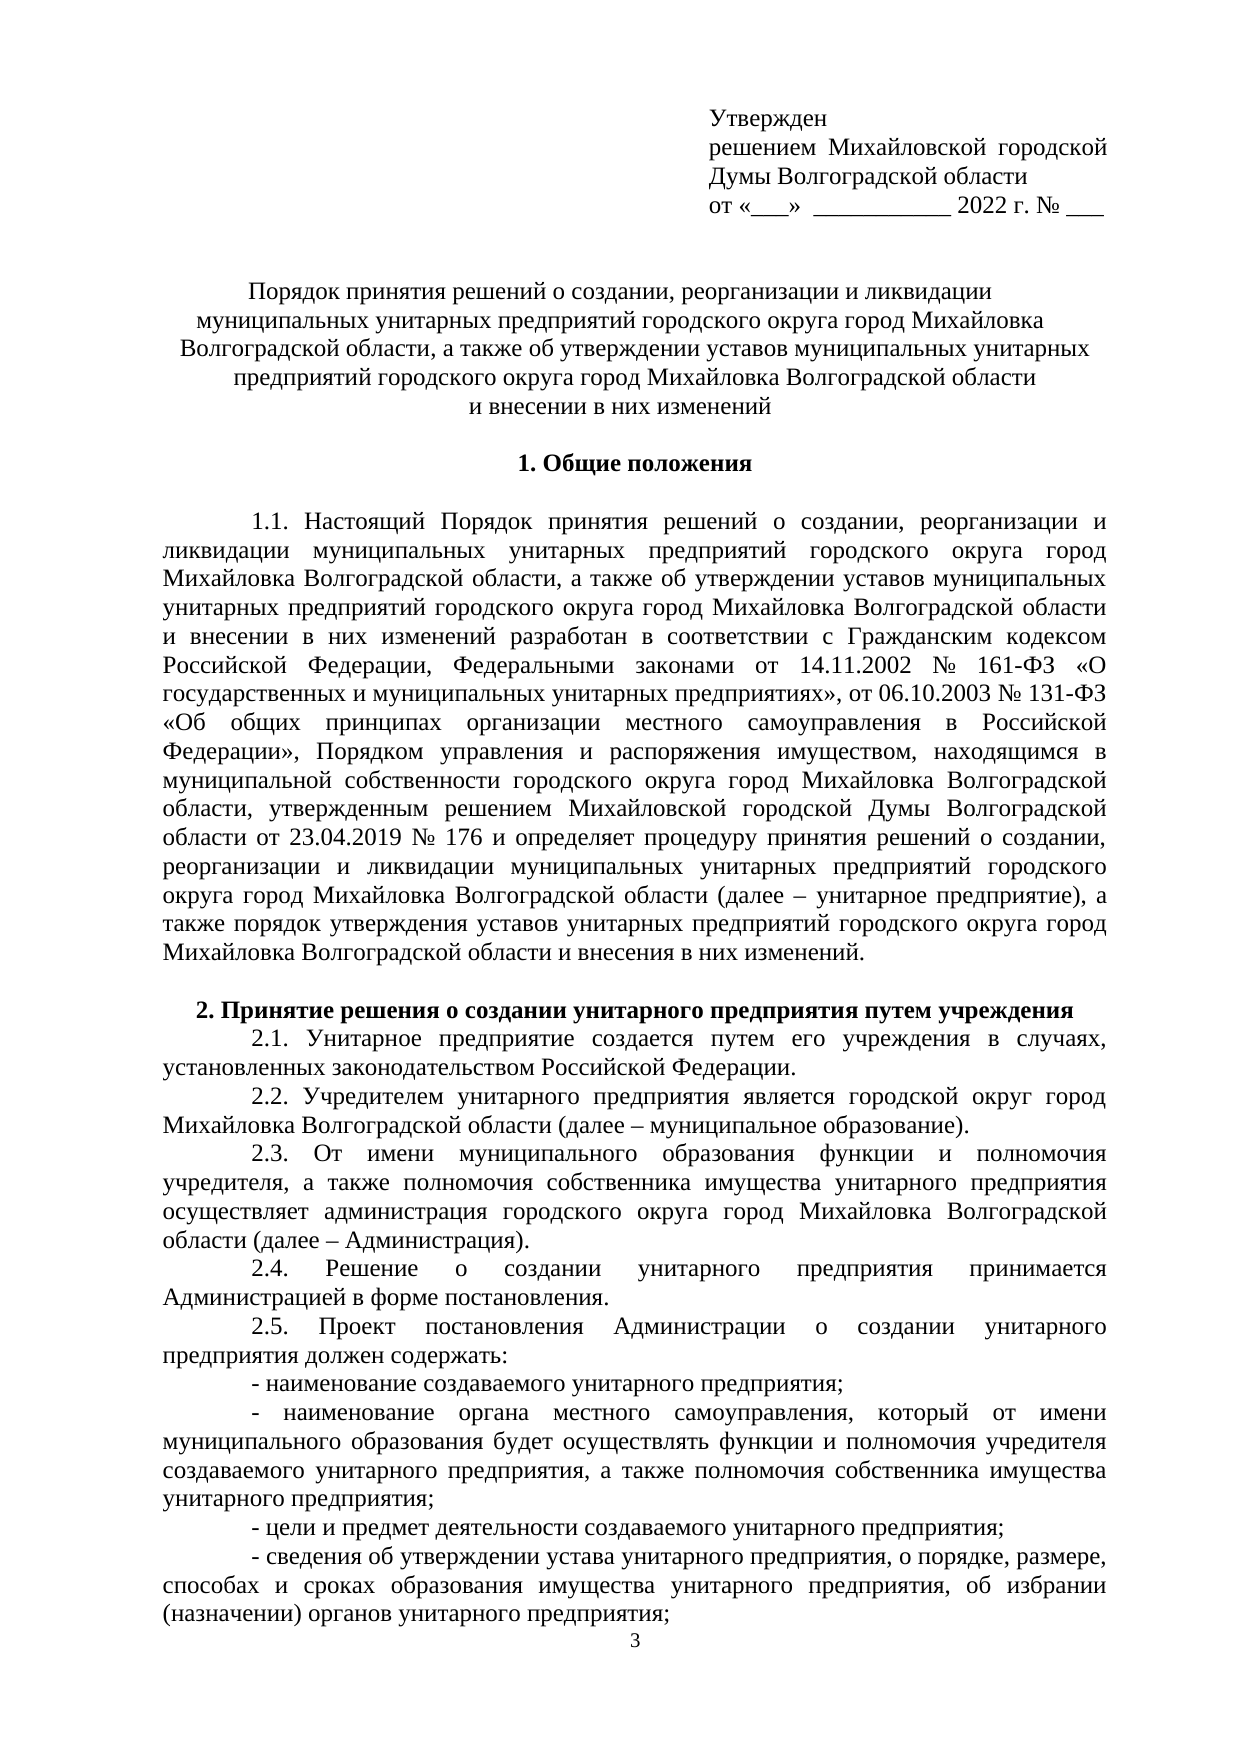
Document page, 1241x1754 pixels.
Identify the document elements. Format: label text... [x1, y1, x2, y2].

text 2. Принятие решения о создании унитарного предприятия путем учреждения [162, 995, 1107, 1023]
text муниципальных унитарных предприятий городского округа город Михайловка Волгоградской области, а также об утверждении уставов муниципальных унитарных предприятий городского округа город Михайловка Волгоградской области [133, 305, 1107, 391]
text от «___» ___________ 2022 г. № ___ [709, 190, 1107, 218]
text Порядок принятия решений о создании, реорганизации и ликвидации [133, 276, 1107, 305]
text - цели и предмет деятельности создаваемого унитарного предприятия; [162, 1512, 1107, 1541]
text и внесении в них изменений [133, 391, 1107, 420]
text 2.2. Учредителем унитарного предприятия является городской округ город Михайловка Волгоградской области (далее – муниципальное образование). [162, 1081, 1107, 1138]
text 2.4. Решение о создании унитарного предприятия принимается Администрацией в форме постановления. [162, 1253, 1107, 1311]
text 2.5. Проект постановления Администрации о создании унитарного предприятия должен содержать: [162, 1311, 1107, 1368]
text 1. Общие положения [162, 448, 1107, 477]
text решением Михайловской городской Думы Волгоградской области [709, 132, 1107, 190]
text 1.1. Настоящий Порядок принятия решений о создании, реорганизации и ликвидации муниципальных унитарных предприятий городского округа город Михайловка Волгоградской области, а также об утверждении уставов муниципальных унитарных предприятий городского округа город Михайловка Волгоградской области и внесении в них изменений разработан в соответствии с Гражданским кодексом Российской Федерации, Федеральными законами от 14.11.2002 № 161-ФЗ «О государственных и муниципальных унитарных предприятиях», от 06.10.2003 № 131-ФЗ «Об общих принципах организации местного самоуправления в Российской Федерации», Порядком управления и распоряжения имуществом, находящимся в муниципальной собственности городского округа город Михайловка Волгоградской области, утвержденным решением Михайловской городской Думы Волгоградской области от 23.04.2019 № 176 и определяет процедуру принятия решений о создании, реорганизации и ликвидации муниципальных унитарных предприятий городского округа город Михайловка Волгоградской области (далее – унитарное предприятие), а также порядок утверждения уставов унитарных предприятий городского округа город Михайловка Волгоградской области и внесения в них изменений. [162, 506, 1107, 966]
text Утвержден [709, 103, 1107, 132]
text 2.3. От имени муниципального образования функции и полномочия учредителя, а также полномочия собственника имущества унитарного предприятия осуществляет администрация городского округа город Михайловка Волгоградской области (далее – Администрация). [162, 1138, 1107, 1253]
text 2.1. Унитарное предприятие создается путем его учреждения в случаях, установленных законодательством Российской Федерации. [162, 1023, 1107, 1081]
text - наименование органа местного самоуправления, который от имени муниципального образования будет осуществлять функции и полномочия учредителя создаваемого унитарного предприятия, а также полномочия собственника имущества унитарного предприятия; [162, 1397, 1107, 1512]
text - наименование создаваемого унитарного предприятия; [162, 1368, 1107, 1397]
text - сведения об утверждении устава унитарного предприятия, о порядке, размере, способах и сроках образования имущества унитарного предприятия, об избрании (назначении) органов унитарного предприятия; [162, 1541, 1107, 1627]
